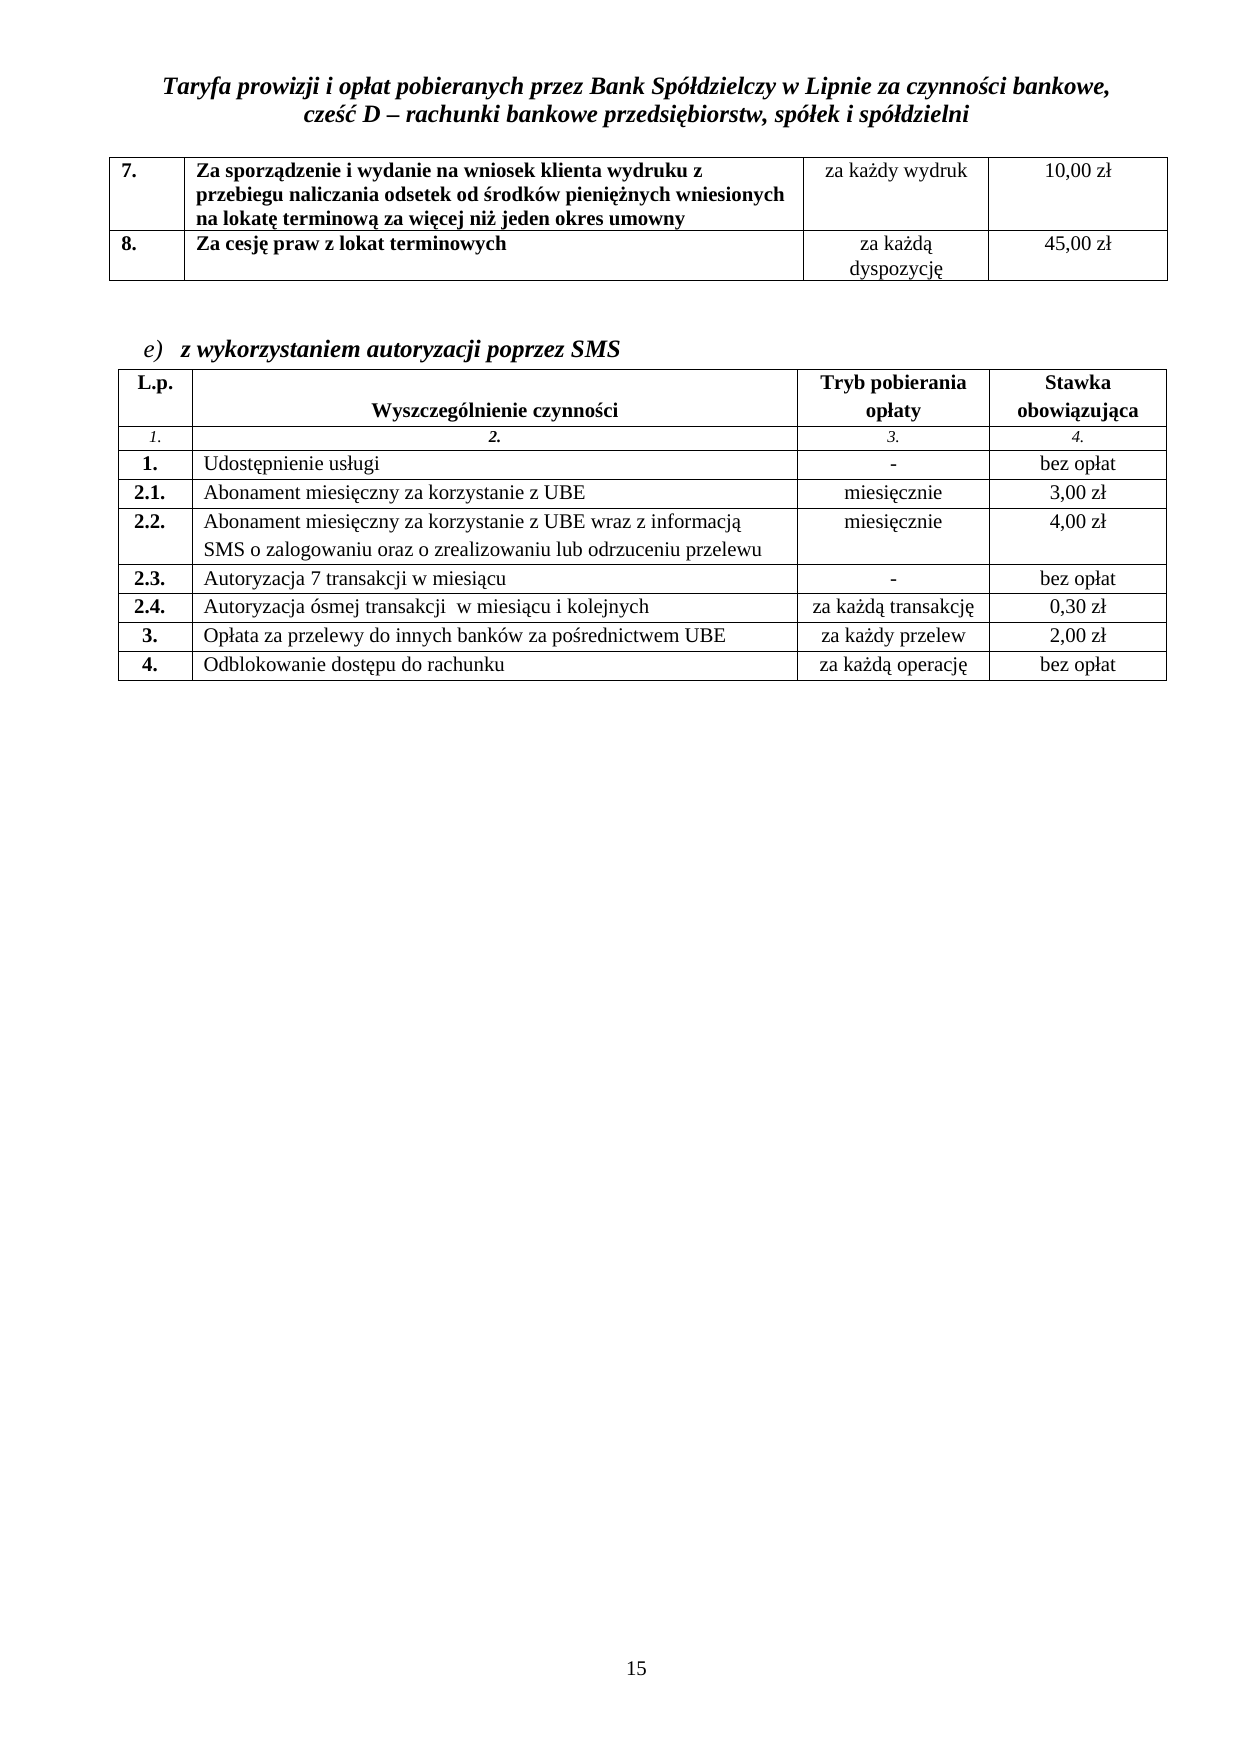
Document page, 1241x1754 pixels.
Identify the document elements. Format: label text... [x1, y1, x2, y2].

table_header Tryb pobierania opłaty [798, 370, 989, 426]
table_cell 3. [119, 623, 192, 651]
table_cell Udostępnienie usługi [193, 451, 797, 479]
table_cell 0,30 zł [990, 594, 1166, 622]
table_cell 10,00 zł [989, 158, 1167, 230]
table_cell miesięcznie [798, 480, 989, 508]
table_cell Za sporządzenie i wydanie na wniosek klienta wydruku z przebiegu naliczania odsetek od środków pieniężnych wniesionych na lokatę terminową za więcej niż jeden okres umowny [185, 158, 803, 230]
table_cell Odblokowanie dostępu do rachunku [193, 652, 797, 680]
table_cell 2,00 zł [990, 623, 1166, 651]
table_cell Autoryzacja ósmej transakcji w miesiącu i kolejnych [193, 594, 797, 622]
table_header Wyszczególnienie czynności [193, 370, 797, 426]
table_cell 1. [119, 427, 192, 450]
table_cell Autoryzacja 7 transakcji w miesiącu [193, 565, 797, 593]
table_cell - [798, 451, 989, 479]
table_cell miesięcznie [798, 509, 989, 564]
table_cell 2.2. [119, 509, 192, 564]
table_cell za każdą operację [798, 652, 989, 680]
table_cell 4. [119, 652, 192, 680]
table_cell bez opłat [990, 565, 1166, 593]
table_cell bez opłat [990, 451, 1166, 479]
table_cell 4,00 zł [990, 509, 1166, 564]
table_cell za każdą transakcję [798, 594, 989, 622]
table_cell Za cesję praw z lokat terminowych [185, 231, 803, 279]
table_cell [110, 231, 184, 279]
table_cell [110, 158, 184, 230]
table_cell 2.1. [119, 480, 192, 508]
table_cell Opłata za przelewy do innych banków za pośrednictwem UBE [193, 623, 797, 651]
table_header Stawka obowiązująca [990, 370, 1166, 426]
table_cell Abonament miesięczny za korzystanie z UBE wraz z informacją SMS o zalogowaniu oraz o zrealizowaniu lub odrzuceniu przelewu [193, 509, 797, 564]
table_header L.p. [119, 370, 192, 426]
table_cell 45,00 zł [989, 231, 1167, 279]
list z wykorzystaniem autoryzacji poprzez SMS [143, 334, 1125, 363]
table_cell bez opłat [990, 652, 1166, 680]
table_cell 2. [193, 427, 797, 450]
table_cell 3. [798, 427, 989, 450]
table_cell 2.4. [119, 594, 192, 622]
table_cell Abonament miesięczny za korzystanie z UBE [193, 480, 797, 508]
table_cell 2.3. [119, 565, 192, 593]
table_cell 4. [990, 427, 1166, 450]
table_cell 3,00 zł [990, 480, 1166, 508]
table_cell za każdy wydruk [804, 158, 988, 230]
table_cell 1. [119, 451, 192, 479]
table_cell za każdą dyspozycję [804, 231, 988, 279]
table_cell za każdy przelew [798, 623, 989, 651]
table_cell - [798, 565, 989, 593]
